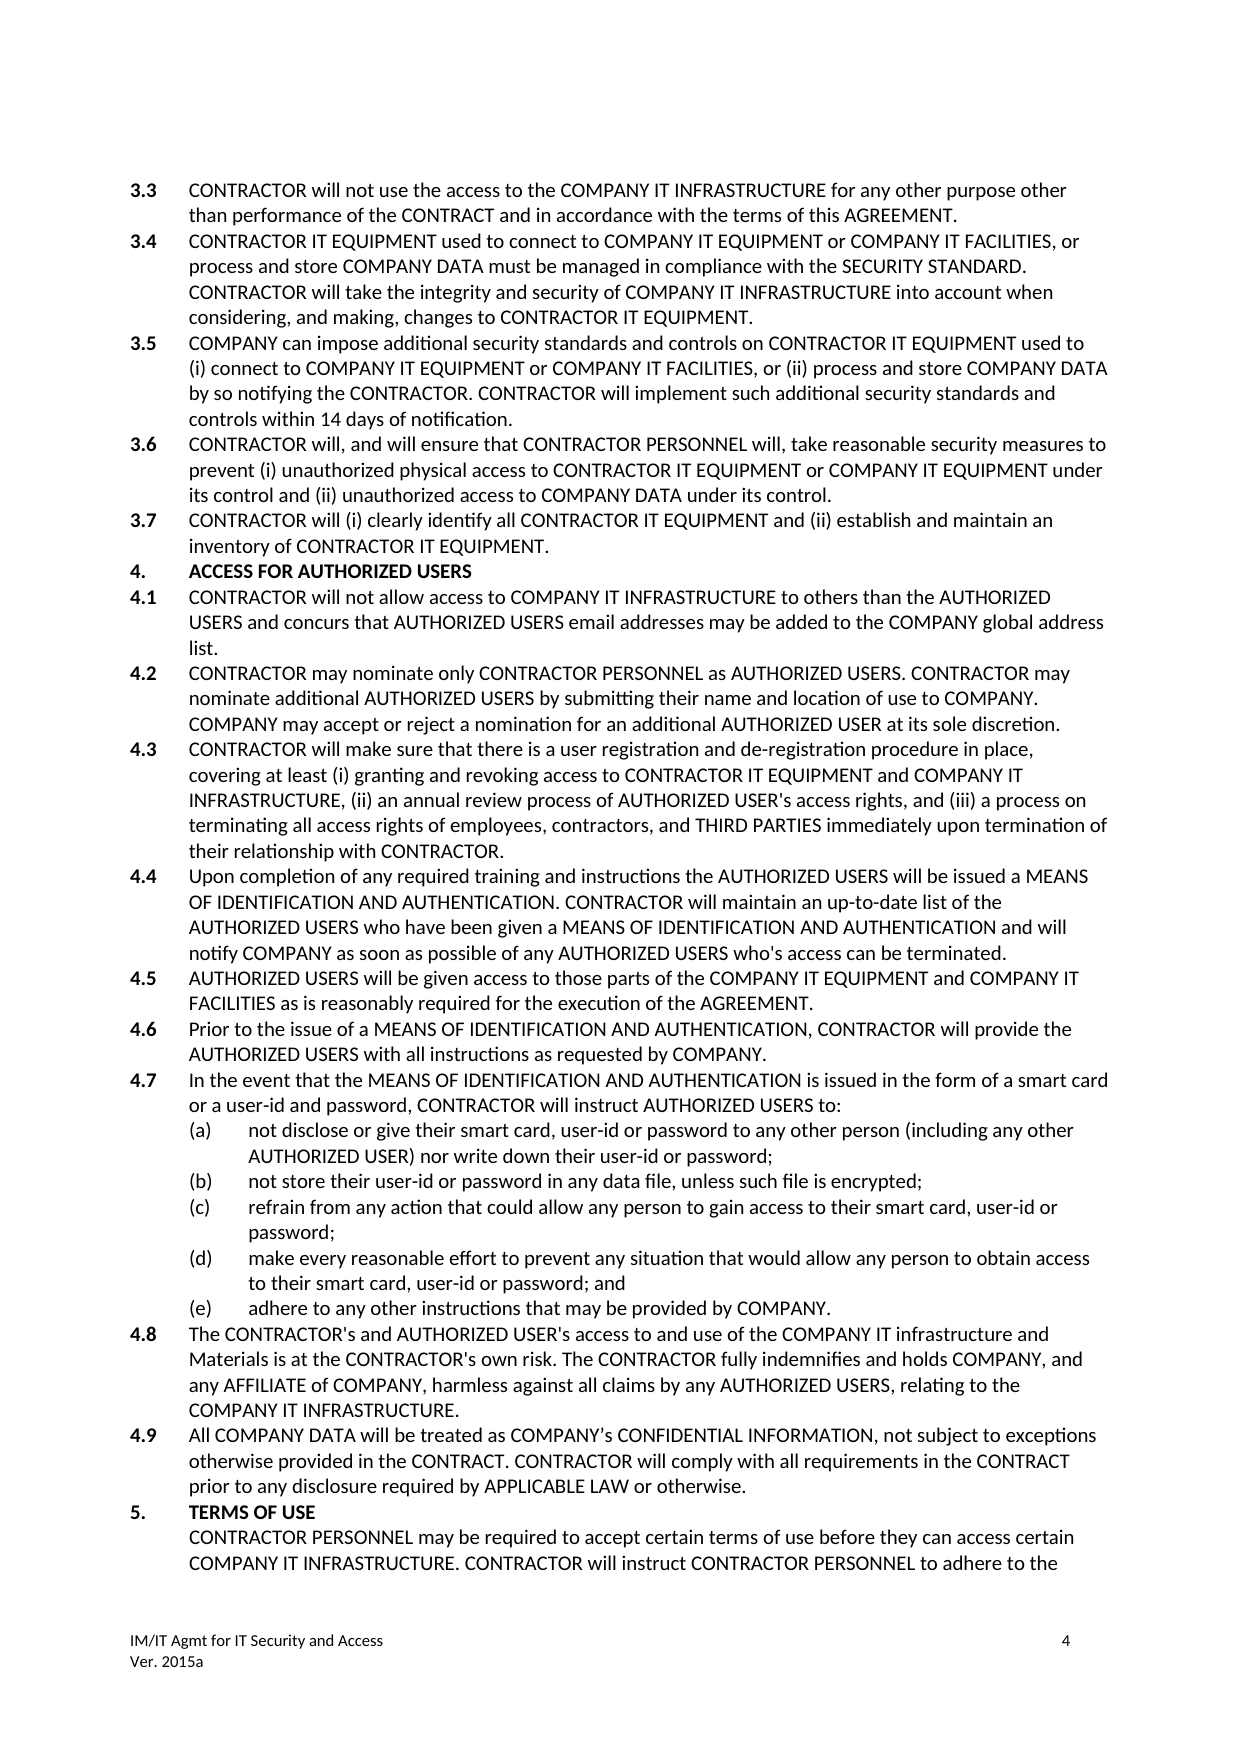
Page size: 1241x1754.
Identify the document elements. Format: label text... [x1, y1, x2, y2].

subtitle make every reasonable effort to prevent any situation that would allow any person to obtain access to their smart card, user-id or password; and [189, 1245, 1110, 1296]
subtitle All COMPANY DATA will be treated as COMPANY’s CONFIDENTIAL INFORMATION, not subject to exceptions otherwise provided in the CONTRACT. CONTRACTOR will comply with all requirements in the CONTRACT prior to any disclosure required by APPLICABLE LAW or otherwise. [130, 1423, 1110, 1499]
subtitle Upon completion of any required training and instructions the AUTHORIZED USERS will be issued a MEANS OF IDENTIFICATION AND AUTHENTICATION. CONTRACTOR will maintain an up-to-date list of the AUTHORIZED USERS who have been given a MEANS OF IDENTIFICATION AND AUTHENTICATION and will notify COMPANY as soon as possible of any AUTHORIZED USERS who's access can be terminated. [130, 863, 1110, 965]
subtitle TERMS OF USE [130, 1499, 1110, 1524]
subtitle CONTRACTOR will (i) clearly identify all CONTRACTOR IT EQUIPMENT and (ii) establish and maintain an inventory of CONTRACTOR IT EQUIPMENT. [130, 508, 1110, 558]
subtitle CONTRACTOR will not use the access to the COMPANY IT INFRASTRUCTURE for any other purpose other than performance of the CONTRACT and in accordance with the terms of this AGREEMENT. [130, 177, 1110, 228]
subtitle COMPANY can impose additional security standards and controls on CONTRACTOR IT EQUIPMENT used to (i) connect to COMPANY IT EQUIPMENT or COMPANY IT FACILITIES, or (ii) process and store COMPANY DATA by so notifying the CONTRACTOR. CONTRACTOR will implement such additional security standards and controls within 14 days of notification. [130, 330, 1110, 431]
subtitle CONTRACTOR IT EQUIPMENT used to connect to COMPANY IT EQUIPMENT or COMPANY IT FACILITIES, or process and store COMPANY DATA must be managed in compliance with the SECURITY STANDARD. CONTRACTOR will take the integrity and security of COMPANY IT INFRASTRUCTURE into account when considering, and making, changes to CONTRACTOR IT EQUIPMENT. [130, 228, 1110, 330]
subtitle refrain from any action that could allow any person to gain access to their smart card, user-id or password; [189, 1194, 1110, 1245]
subtitle CONTRACTOR will not allow access to COMPANY IT INFRASTRUCTURE to others than the AUTHORIZED USERS and concurs that AUTHORIZED USERS email addresses may be added to the COMPANY global address list. [130, 584, 1110, 660]
subtitle CONTRACTOR may nominate only CONTRACTOR PERSONNEL as AUTHORIZED USERS. CONTRACTOR may nominate additional AUTHORIZED USERS by submitting their name and location of use to COMPANY. COMPANY may accept or reject a nomination for an additional AUTHORIZED USER at its sole discretion. [130, 660, 1110, 736]
subtitle not store their user-id or password in any data file, unless such file is encrypted; [189, 1168, 1110, 1194]
subtitle CONTRACTOR will make sure that there is a user registration and de-registration procedure in place, covering at least (i) granting and revoking access to CONTRACTOR IT EQUIPMENT and COMPANY IT INFRASTRUCTURE, (ii) an annual review process of AUTHORIZED USER's access rights, and (iii) a process on terminating all access rights of employees, contractors, and THIRD PARTIES immediately upon termination of their relationship with CONTRACTOR. [130, 736, 1110, 863]
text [189, 1524, 1110, 1575]
subtitle ACCESS FOR AUTHORIZED USERS [130, 558, 1110, 584]
subtitle AUTHORIZED USERS will be given access to those parts of the COMPANY IT EQUIPMENT and COMPANY IT FACILITIES as is reasonably required for the execution of the AGREEMENT. [130, 965, 1110, 1016]
subtitle The CONTRACTOR's and AUTHORIZED USER's access to and use of the COMPANY IT infrastructure and Materials is at the CONTRACTOR's own risk. The CONTRACTOR fully indemnifies and holds COMPANY, and any AFFILIATE of COMPANY, harmless against all claims by any AUTHORIZED USERS, relating to the COMPANY IT INFRASTRUCTURE. [130, 1321, 1110, 1423]
subtitle not disclose or give their smart card, user-id or password to any other person (including any other AUTHORIZED USER) nor write down their user-id or password; [189, 1118, 1110, 1168]
subtitle CONTRACTOR will, and will ensure that CONTRACTOR PERSONNEL will, take reasonable security measures to prevent (i) unauthorized physical access to CONTRACTOR IT EQUIPMENT or COMPANY IT EQUIPMENT under its control and (ii) unauthorized access to COMPANY DATA under its control. [130, 431, 1110, 508]
subtitle adhere to any other instructions that may be provided by COMPANY. [189, 1296, 1110, 1321]
subtitle In the event that the MEANS OF IDENTIFICATION AND AUTHENTICATION is issued in the form of a smart card or a user-id and password, CONTRACTOR will instruct AUTHORIZED USERS to: [130, 1067, 1110, 1118]
subtitle Prior to the issue of a MEANS OF IDENTIFICATION AND AUTHENTICATION, CONTRACTOR will provide the AUTHORIZED USERS with all instructions as requested by COMPANY. [130, 1016, 1110, 1067]
